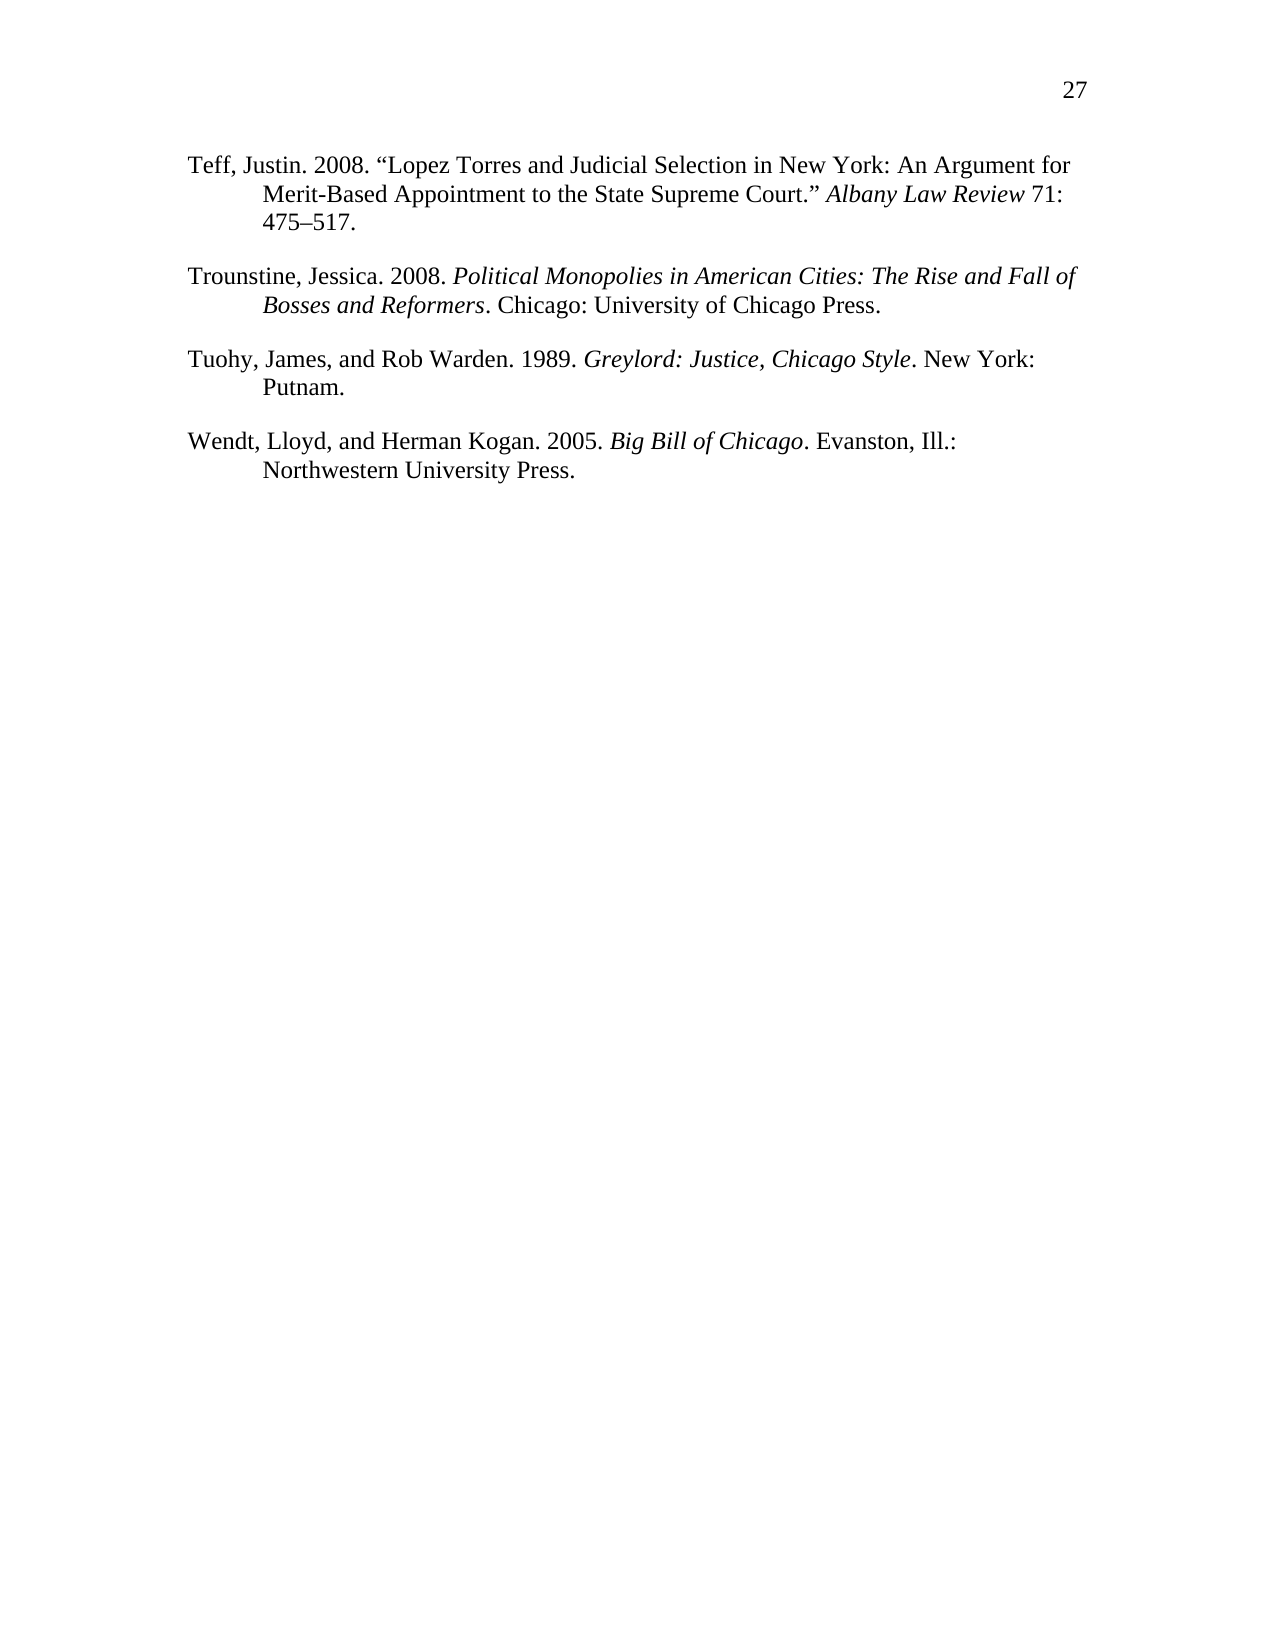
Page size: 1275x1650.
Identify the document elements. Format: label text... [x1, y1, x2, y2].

text Wendt, Lloyd, and Herman Kogan. 2005. Big Bill of Chicago. Evanston, Ill.: Northwestern University Press. [187, 426, 1087, 484]
text Trounstine, Jessica. 2008. Political Monopolies in American Cities: The Rise and Fall of Bosses and Reformers. Chicago: University of Chicago Press. [187, 261, 1087, 319]
text Teff, Justin. 2008. “Lopez Torres and Judicial Selection in New York: An Argument for Merit-Based Appointment to the State Supreme Court.” Albany Law Review 71: 475–517. [187, 150, 1087, 236]
text Tuohy, James, and Rob Warden. 1989. Greylord: Justice, Chicago Style. New York: Putnam. [187, 344, 1087, 401]
